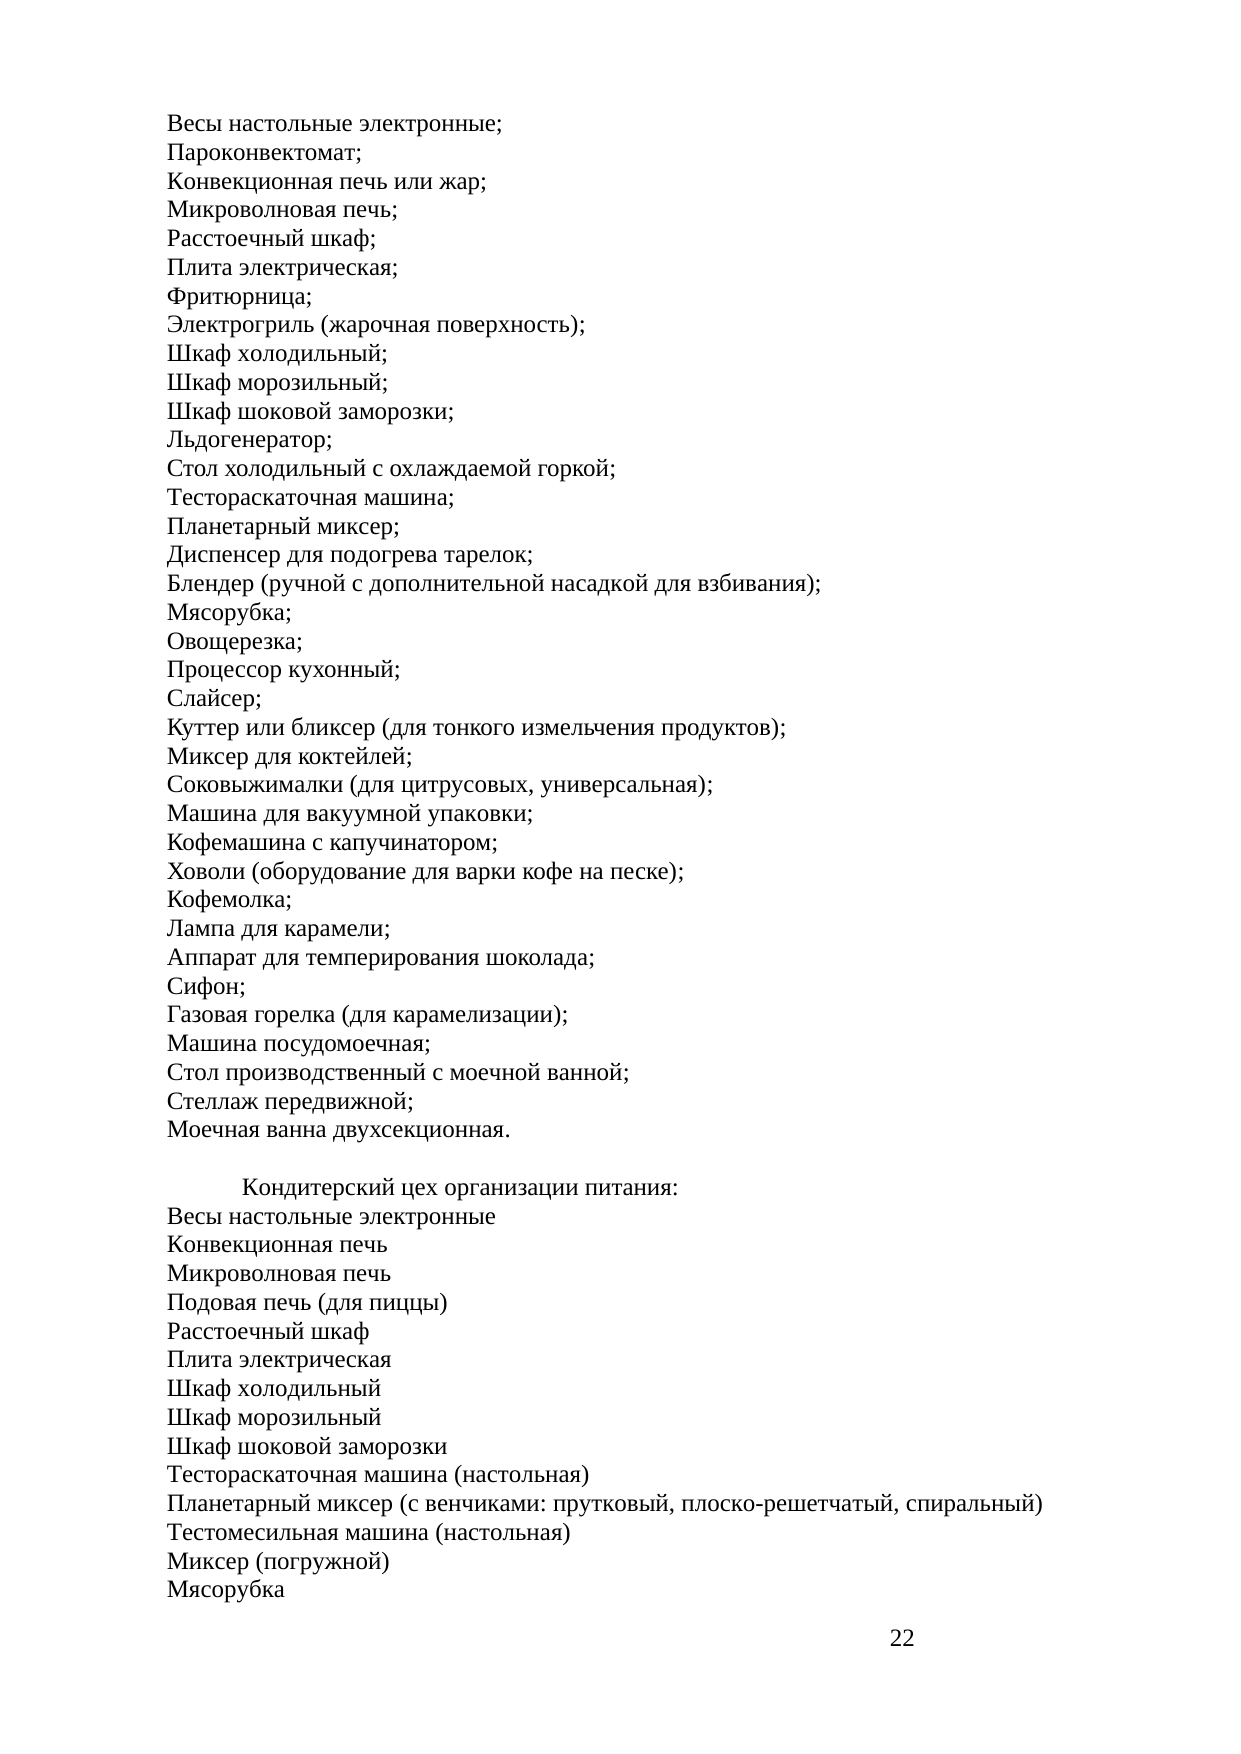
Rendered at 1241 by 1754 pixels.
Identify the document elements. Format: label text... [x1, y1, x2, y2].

text Шкаф шоковой заморозки [167, 1431, 1163, 1459]
text Льдогенератор; [167, 424, 1163, 453]
text Планетарный миксер (с венчиками: прутковый, плоско-решетчатый, спиральный) [167, 1488, 1163, 1517]
text Тестораскаточная машина; [167, 482, 1163, 511]
text Куттер или бликсер (для тонкого измельчения продуктов); [167, 712, 1163, 741]
text Машина посудомоечная; [167, 1028, 1163, 1057]
text Мясорубка; [167, 597, 1163, 626]
text Овощерезка; [167, 626, 1163, 654]
text Расстоечный шкаф; [167, 223, 1163, 252]
text Фритюрница; [167, 281, 1163, 309]
text Кофемашина с капучинатором; [167, 827, 1163, 856]
text Соковыжималки (для цитрусовых, универсальная); [167, 769, 1163, 798]
text Стол холодильный с охлаждаемой горкой; [167, 453, 1163, 482]
text Конвекционная печь [167, 1229, 1163, 1258]
text Микроволновая печь; [167, 194, 1163, 223]
text Планетарный миксер; [167, 511, 1163, 539]
text Сифон; [167, 971, 1163, 999]
text Плита электрическая; [167, 252, 1163, 281]
text Шкаф холодильный [167, 1373, 1163, 1402]
text Пароконвектомат; [167, 137, 1163, 166]
text Конвекционная печь или жар; [167, 166, 1163, 194]
text Моечная ванна двухсекционная. [167, 1114, 1163, 1143]
text Лампа для карамели; [167, 913, 1163, 942]
text Стеллаж передвижной; [167, 1086, 1163, 1114]
text Мясорубка [167, 1574, 1163, 1603]
text Тестомесильная машина (настольная) [167, 1517, 1163, 1546]
text Ховоли (оборудование для варки кофе на песке); [167, 856, 1163, 884]
text Весы настольные электронные; [167, 108, 1163, 137]
text Аппарат для темперирования шоколада; [167, 942, 1163, 971]
text Шкаф морозильный; [167, 367, 1163, 396]
text Шкаф морозильный [167, 1402, 1163, 1431]
text Кофемолка; [167, 884, 1163, 913]
text Электрогриль (жарочная поверхность); [167, 309, 1163, 338]
text Машина для вакуумной упаковки; [167, 798, 1163, 827]
text Весы настольные электронные [167, 1201, 1163, 1229]
text Подовая печь (для пиццы) [167, 1287, 1163, 1316]
text Процессор кухонный; [167, 654, 1163, 683]
text Миксер для коктейлей; [167, 741, 1163, 769]
text Миксер (погружной) [167, 1546, 1163, 1574]
text Блендер (ручной с дополнительной насадкой для взбивания); [167, 568, 1163, 597]
text Плита электрическая [167, 1344, 1163, 1373]
text Диспенсер для подогрева тарелок; [167, 539, 1163, 568]
text Тестораскаточная машина (настольная) [167, 1459, 1163, 1488]
text Стол производственный с моечной ванной; [167, 1057, 1163, 1086]
text Газовая горелка (для карамелизации); [167, 999, 1163, 1028]
text Шкаф шоковой заморозки; [167, 396, 1163, 424]
text Кондитерский цех организации питания: [167, 1172, 1163, 1201]
text Шкаф холодильный; [167, 338, 1163, 367]
text Микроволновая печь [167, 1258, 1163, 1287]
text Слайсер; [167, 683, 1163, 712]
text Расстоечный шкаф [167, 1316, 1163, 1344]
